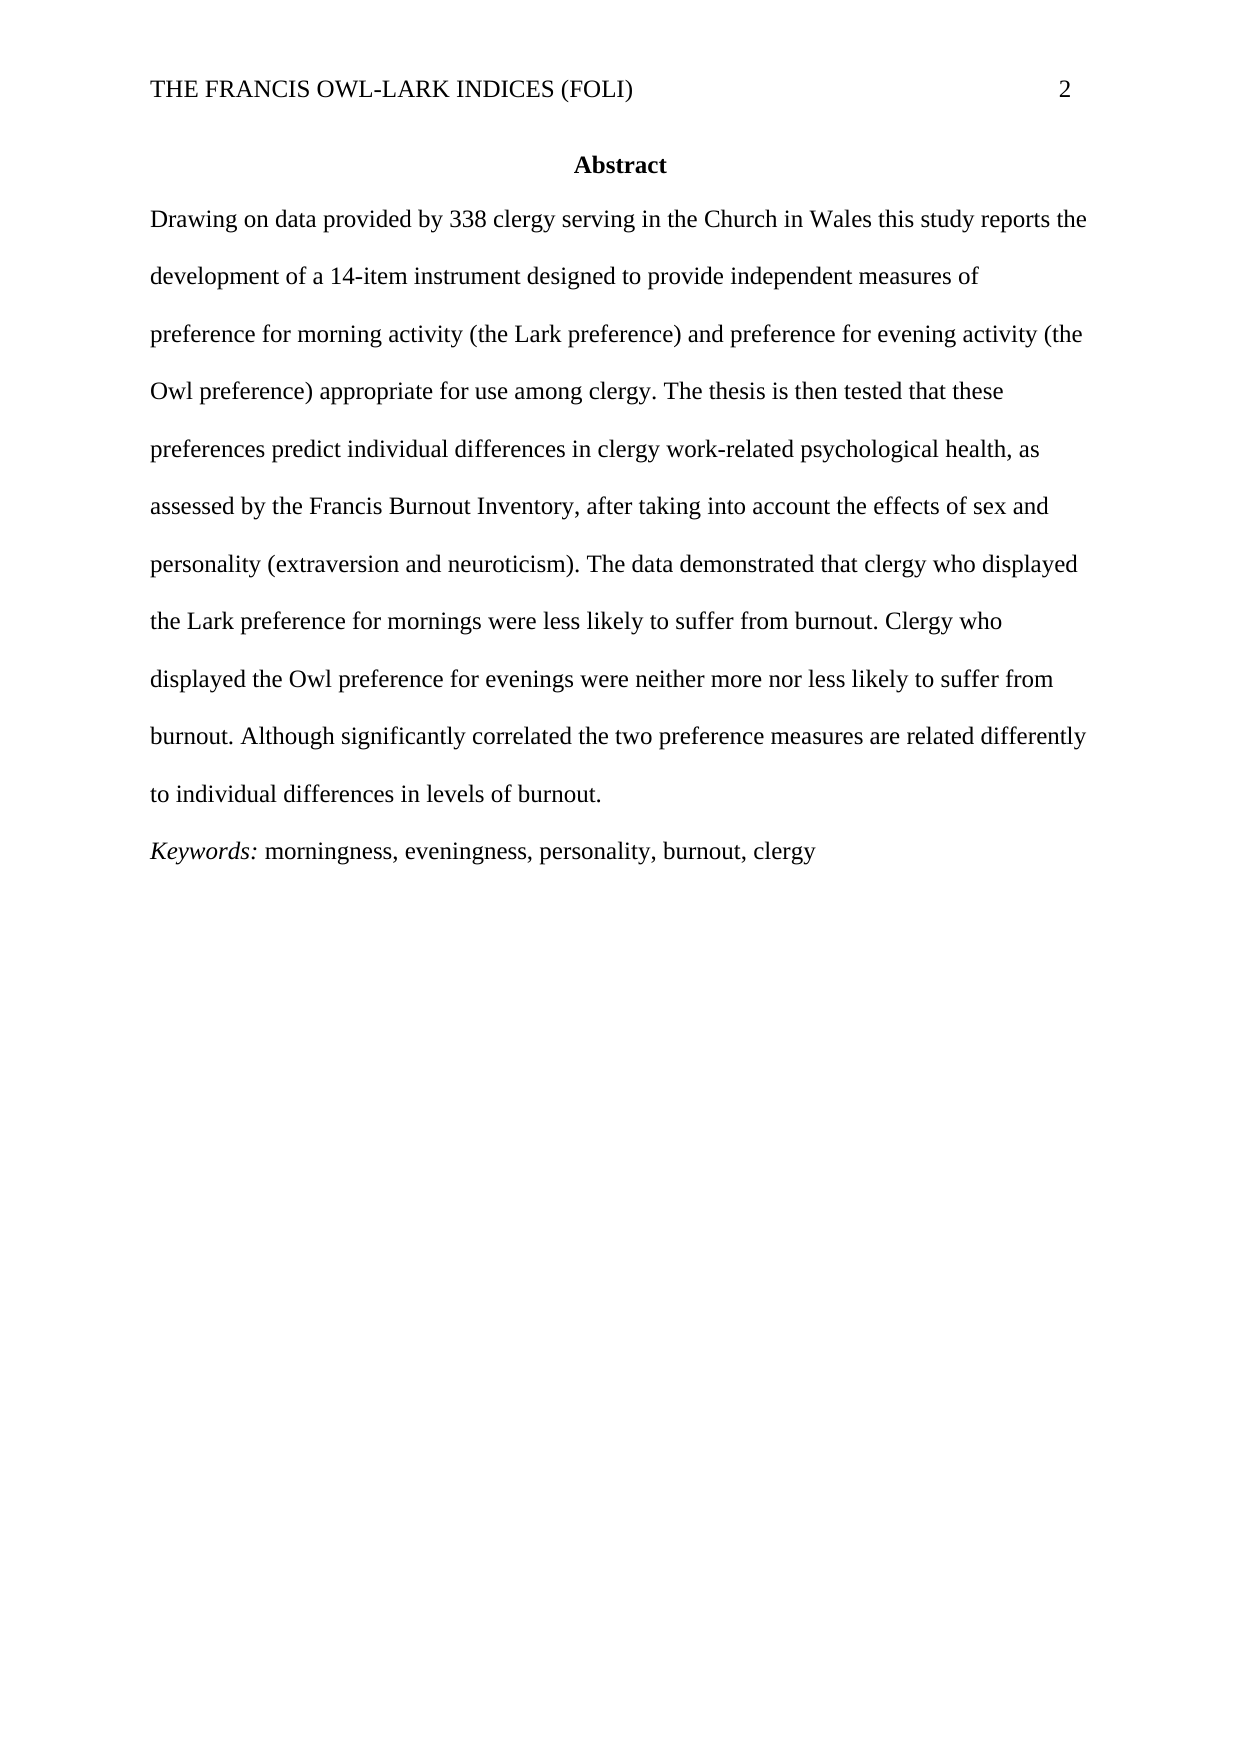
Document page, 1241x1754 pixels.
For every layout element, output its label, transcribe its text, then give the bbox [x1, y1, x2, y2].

text Abstract [150, 150, 1090, 179]
text Keywords: morningness, eveningness, personality, burnout, clergy [150, 836, 1090, 865]
text Drawing on data provided by 338 clergy serving in the Church in Wales this study reports the development of a 14-item instrument designed to provide independent measures of preference for morning activity (the Lark preference) and preference for evening activity (the Owl preference) appropriate for use among clergy. The thesis is then tested that these preferences predict individual differences in clergy work-related psychological health, as assessed by the Francis Burnout Inventory, after taking into account the effects of sex and personality (extraversion and neuroticism). The data demonstrated that clergy who displayed the Lark preference for mornings were less likely to suffer from burnout. Clergy who displayed the Owl preference for evenings were neither more nor less likely to suffer from burnout. Although significantly correlated the two preference measures are related differently to individual differences in levels of burnout. [150, 204, 1090, 808]
